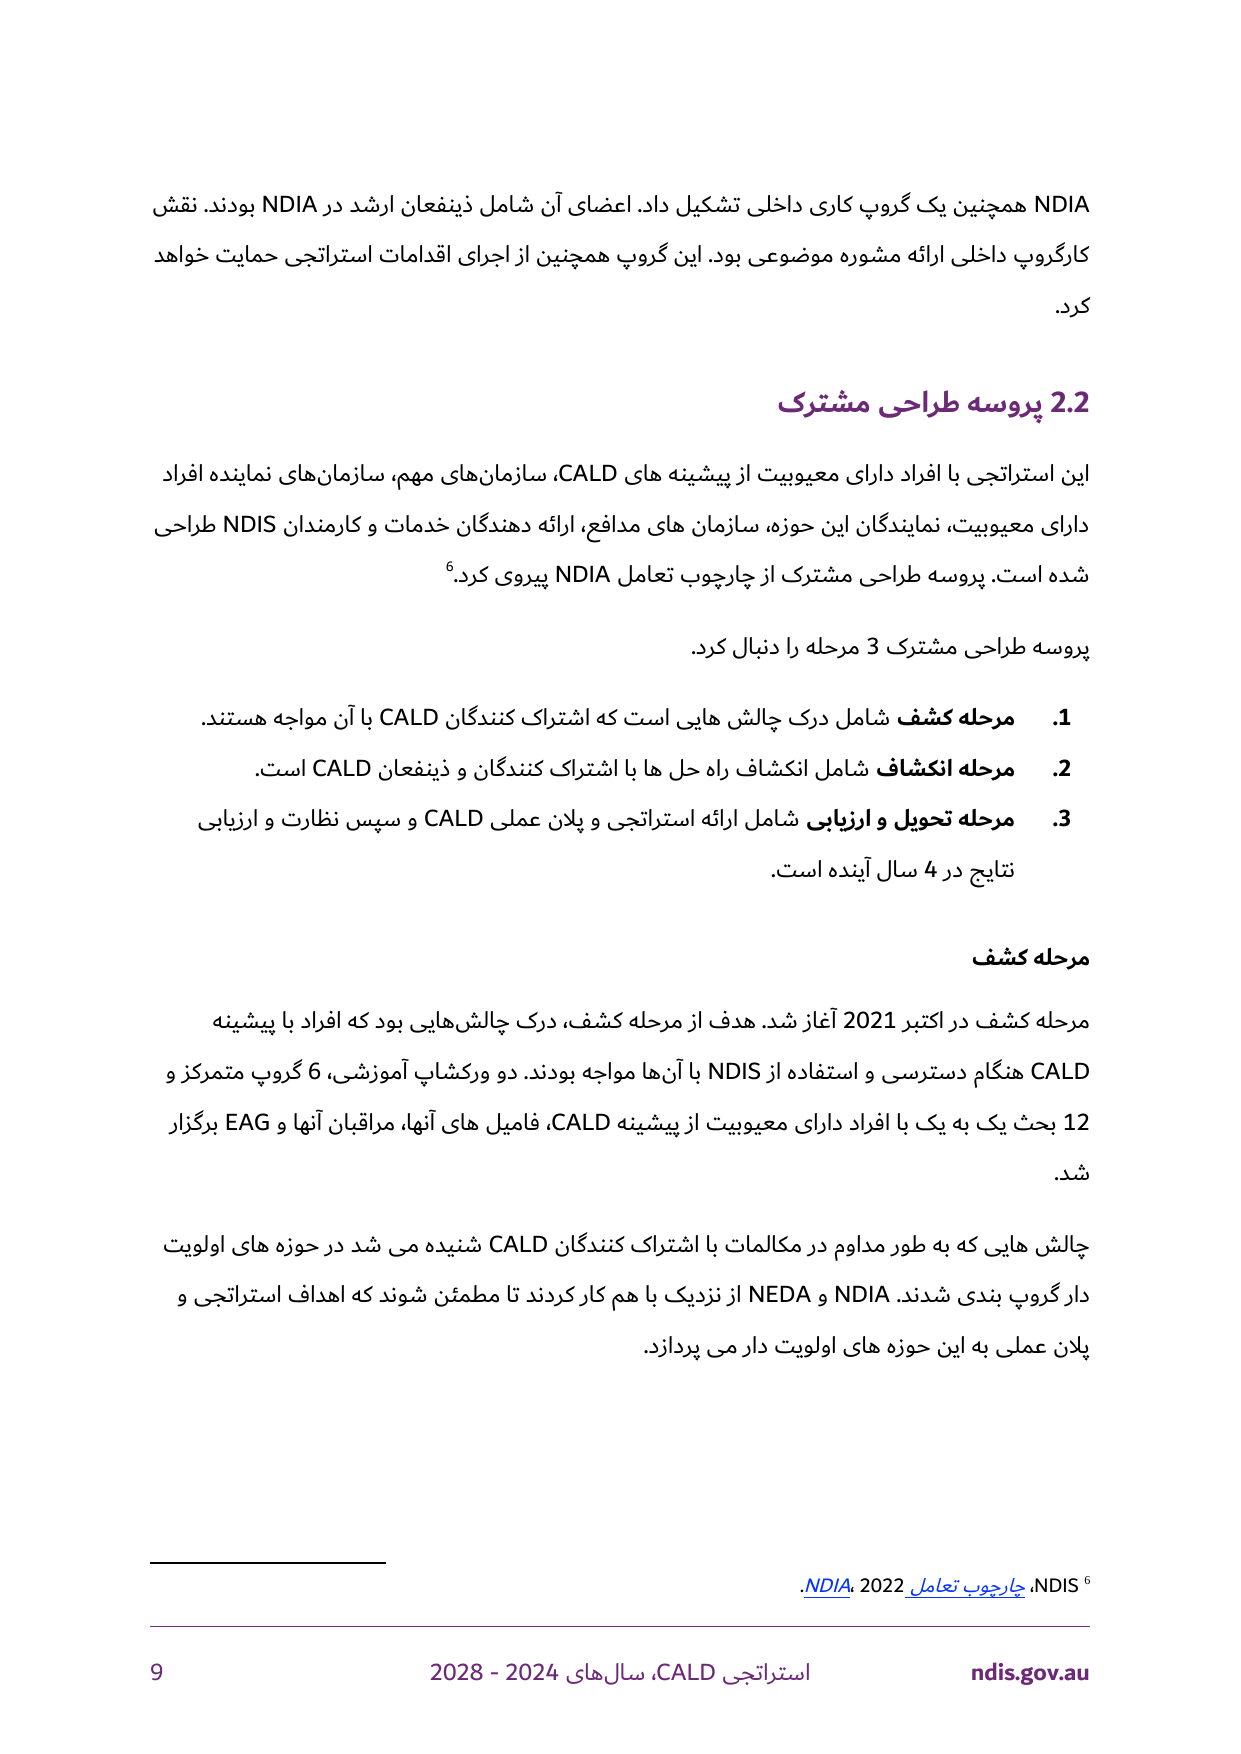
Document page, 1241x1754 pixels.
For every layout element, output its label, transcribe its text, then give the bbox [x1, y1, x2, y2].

text چالش هایی که به طور مداوم در مکالمات با اشتراک کنندگان CALD شنیده می شد در حوزه های اولویت دار گروپ بندی شدند. NDIA و NEDA از نزدیک با هم کار کردند تا مطمئن شوند که اهداف استراتجی و پلان عملی به این حوزه های اولویت دار می پردازد. [150, 1224, 1090, 1367]
text مرحله کشف در اکتبر 2021 آغاز شد. هدف از مرحله کشف، درک چالش‌هایی بود که افراد با پیشینه CALD هنگام دسترسی و استفاده از NDIS با آن‌ها مواجه بودند. دو ورکشاپ آموزشی، 6 گروپ متمرکز و 12 بحث یک به یک با افراد دارای معیوبیت از پیشینه CALD، فامیل های آنها، مراقبان آنها و EAG برگزار شد. [150, 1000, 1090, 1194]
text این استراتجی با افراد دارای معیوبیت از پیشینه های CALD، سازمان‌های مهم، سازمان‌های نماینده افراد دارای معیوبیت، نمایندگان این حوزه، سازمان های مدافع، ارائه دهندگان خدمات و کارمندان NDIS طراحی شده است. پروسه طراحی مشترک از چارچوب تعامل NDIA پیروی کرد. [150, 453, 1090, 597]
text پروسه طراحی مشترک 3 مرحله را دنبال کرد. [150, 626, 1090, 668]
subtitle 2.2 پروسه طراحی مشترک [150, 377, 1090, 430]
subtitle مرحله کشف [150, 937, 1090, 979]
list مرحله کشف شامل درک چالش هایی است که اشتراک کنندگان CALD با آن مواجه هستند. [150, 697, 1053, 739]
text NDIA همچنین یک گروپ کاری داخلی تشکیل داد. اعضای آن شامل ذینفعان ارشد در NDIA بودند. نقش کارگروپ داخلی ارائه مشوره موضوعی بود. این گروپ همچنین از اجرای اقدامات استراتجی حمایت خواهد کرد. [150, 184, 1090, 327]
list مرحله تحویل و ارزیابی شامل ارائه استراتجی و پلان عملی CALD و سپس نظارت و ارزیابی نتایج در 4 سال آینده است. [150, 798, 1053, 891]
list مرحله انکشاف شامل انکشاف راه حل ها با اشتراک کنندگان و ذینفعان CALD است. [150, 748, 1053, 790]
